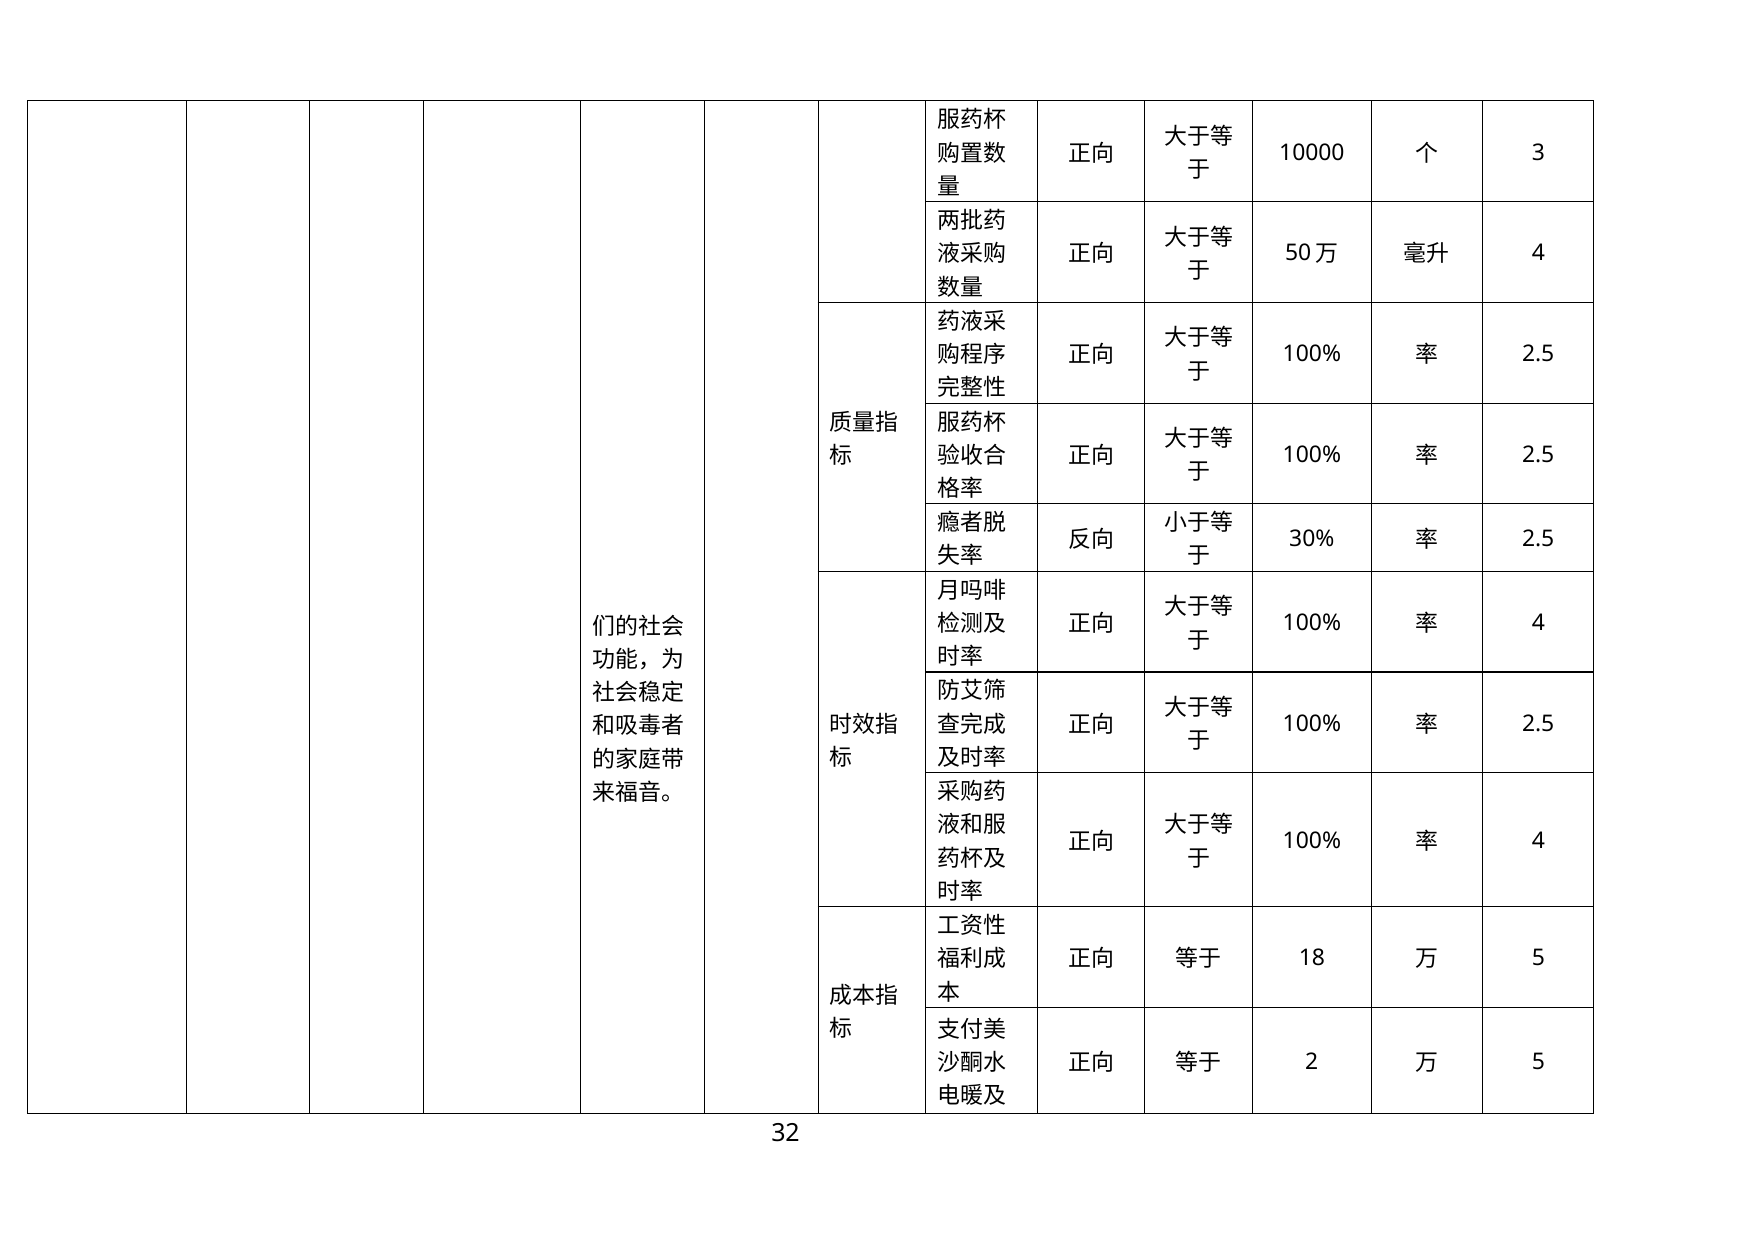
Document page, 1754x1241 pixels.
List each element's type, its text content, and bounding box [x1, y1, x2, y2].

table_cell 2.5 [1483, 673, 1593, 772]
table_cell 瘾者脱失率 [926, 504, 1037, 571]
table_cell 100% [1253, 673, 1371, 772]
table_cell 10000 [1253, 101, 1371, 201]
table_cell 两批药液采购数量 [926, 202, 1037, 302]
table_cell 药液采购程序完整性 [926, 303, 1037, 402]
table_cell 个 [1372, 101, 1482, 201]
table_cell 率 [1372, 404, 1482, 503]
table_cell 率 [1372, 572, 1482, 671]
table_cell 正向 [1038, 202, 1144, 302]
table_cell 4 [1483, 572, 1593, 671]
table_cell 正向 [1038, 101, 1144, 201]
table_cell 等于 [1145, 1008, 1252, 1113]
table_cell 2 [1253, 1008, 1371, 1113]
table_cell 采购药液和服药杯及时率 [926, 773, 1037, 906]
table_cell 大于等于 [1145, 773, 1252, 906]
table_cell 大于等于 [1145, 673, 1252, 772]
table_cell 5 [1483, 907, 1593, 1007]
table_cell 率 [1372, 303, 1482, 402]
table_cell 4 [1483, 202, 1593, 302]
table_cell 质量指标 [819, 303, 925, 571]
table_cell 防艾筛查完成及时率 [926, 673, 1037, 772]
table_cell 大于等于 [1145, 303, 1252, 402]
table_cell 支付美沙酮水电暖及病人用卫材等支出 [926, 1008, 1037, 1113]
table_cell 等于 [1145, 907, 1252, 1007]
table_cell 3 [1483, 101, 1593, 201]
table_cell 4 [1483, 773, 1593, 906]
table_cell 毫升 [1372, 202, 1482, 302]
table_cell 大于等于 [1145, 404, 1252, 503]
table_cell 大于等于 [1145, 572, 1252, 671]
table_cell 50万 [1253, 202, 1371, 302]
table_cell 100% [1253, 572, 1371, 671]
table_cell 时效指标 [819, 572, 925, 906]
table_cell 2.5 [1483, 504, 1593, 571]
table_cell 大于等于 [1145, 202, 1252, 302]
table_cell 2.5 [1483, 404, 1593, 503]
table_cell 万 [1372, 1008, 1482, 1113]
table_cell 正向 [1038, 303, 1144, 402]
table_cell 万 [1372, 907, 1482, 1007]
table_cell 率 [1372, 773, 1482, 906]
table_cell 大于等于 [1145, 101, 1252, 201]
table_cell 工资性福利成本 [926, 907, 1037, 1007]
table_cell 正向 [1038, 907, 1144, 1007]
table_cell 100% [1253, 404, 1371, 503]
table_cell 5 [1483, 1008, 1593, 1113]
table_cell 正向 [1038, 572, 1144, 671]
table_cell 率 [1372, 673, 1482, 772]
table_cell 率 [1372, 504, 1482, 571]
table_cell 服药杯验收合格率 [926, 404, 1037, 503]
table_cell 18 [1253, 907, 1371, 1007]
table_cell 成本指标 [819, 907, 925, 1113]
table_cell 2.5 [1483, 303, 1593, 402]
table_cell 服药杯购置数量 [926, 101, 1037, 201]
table_cell 30% [1253, 504, 1371, 571]
table_cell 正向 [1038, 1008, 1144, 1113]
table_cell 反向 [1038, 504, 1144, 571]
table_cell 100% [1253, 773, 1371, 906]
table_cell 正向 [1038, 773, 1144, 906]
table_cell 小于等于 [1145, 504, 1252, 571]
table_cell 正向 [1038, 673, 1144, 772]
table_cell 正向 [1038, 404, 1144, 503]
table_cell 月吗啡检测及时率 [926, 572, 1037, 671]
table_cell 100% [1253, 303, 1371, 402]
